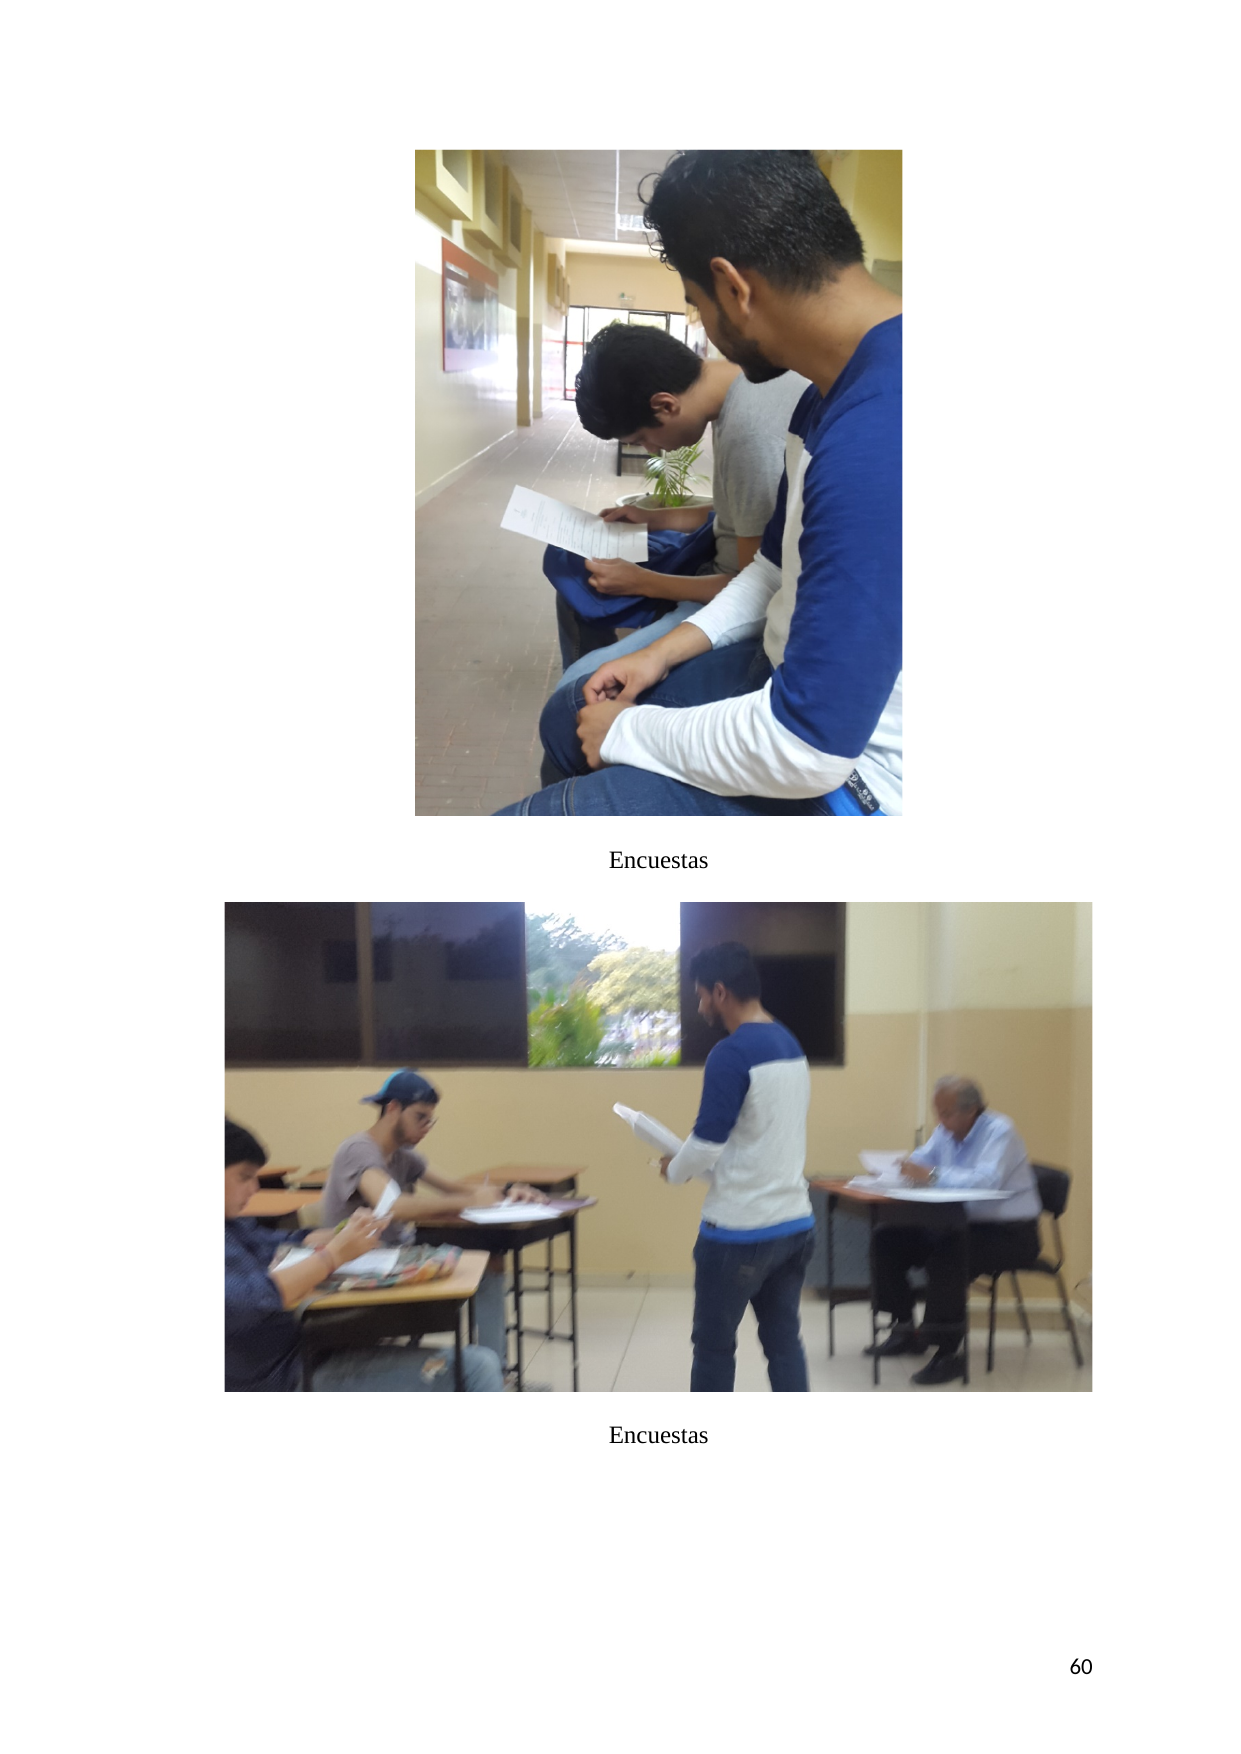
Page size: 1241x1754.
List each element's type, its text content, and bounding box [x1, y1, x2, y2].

text Encuestas [224, 1420, 1092, 1449]
picture [415, 151, 903, 816]
text Encuestas [224, 845, 1092, 874]
picture [224, 902, 1093, 1392]
